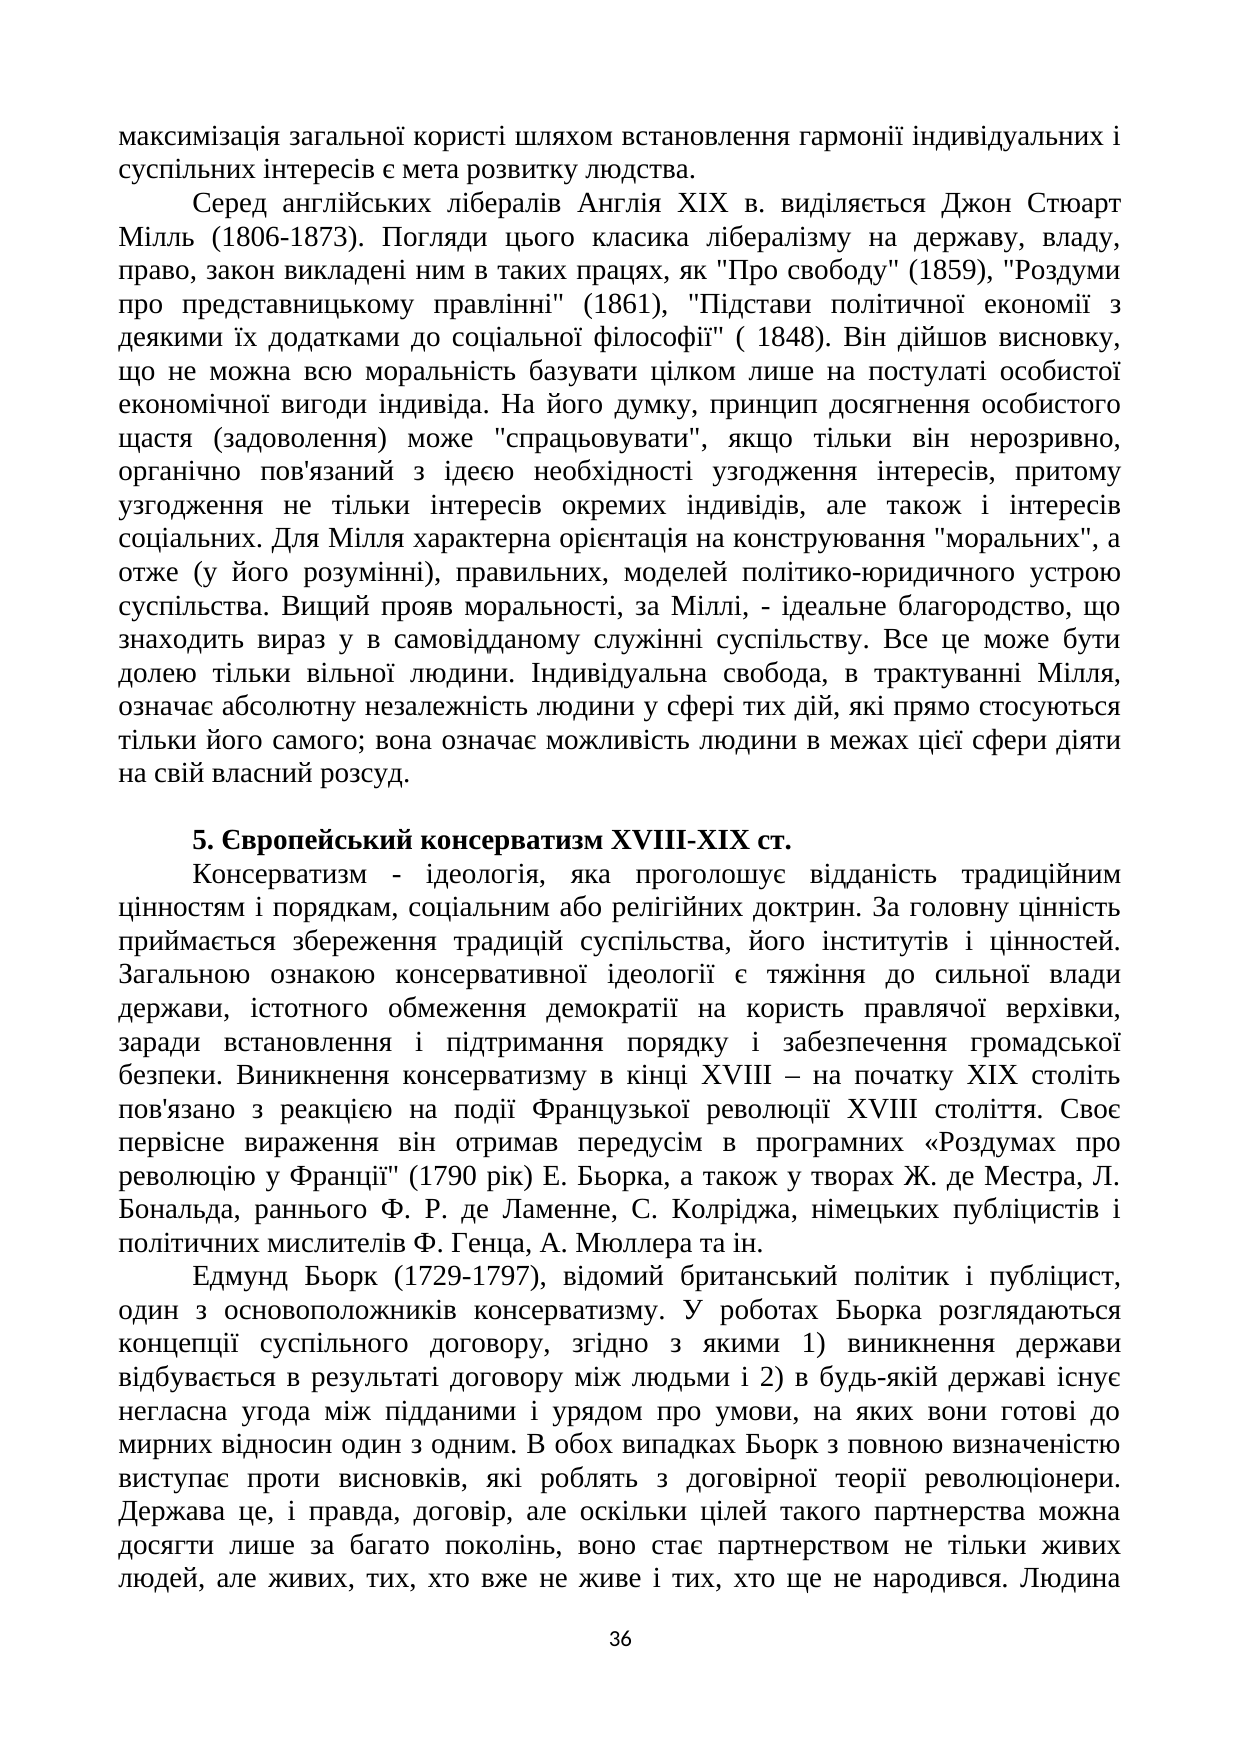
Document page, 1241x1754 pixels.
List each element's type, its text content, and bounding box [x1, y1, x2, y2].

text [118, 118, 1122, 185]
text Серед англійських лібералів Англія XIX в. виділяється Джон Стюарт Мілль (1806-1873). Погляди цього класика лібералізму на державу, владу, право, закон викладені ним в таких працях, як "Про свободу" (1859), "Роздуми про представницькому правлінні" (1861), "Підстави політичної економії з деякими їх додатками до соціальної філософії" ( 1848). Він дійшов висновку, що не можна всю моральність базувати цілком лише на постулаті особистої економічної вигоди індивіда. На його думку, принцип досягнення особистого щастя (задоволення) може "спрацьовувати", якщо тільки він нерозривно, органічно пов'язаний з ідеєю необхідності узгодження інтересів, притому узгодження не тільки інтересів окремих індивідів, але також і інтересів соціальних. Для Мілля характерна орієнтація на конструювання "моральних", а отже (у його розумінні), правильних, моделей політико-юридичного устрою суспільства. Вищий прояв моральності, за Міллі, - ідеальне благородство, що знаходить вираз у в самовідданому служінні суспільству. Все це може бути долею тільки вільної людини. Індивідуальна свобода, в трактуванні Мілля, означає абсолютну незалежність людини у сфері тих дій, які прямо стосуються тільки його самого; вона означає можливість людини в межах цієї сфери діяти на свій власний розсуд. [118, 185, 1122, 789]
text 5. Європейський консерватизм ХVIII-ХІХ ст. [118, 822, 1122, 856]
text Консерватизм - ідеологія, яка проголошує відданість традиційним цінностям і порядкам, соціальним або релігійних доктрин. За головну цінність приймається збереження традицій суспільства, його інститутів і цінностей. Загальною ознакою консервативної ідеології є тяжіння до сильної влади держави, істотного обмеження демократії на користь правлячої верхівки, заради встановлення і підтримання порядку і забезпечення громадської безпеки. Виникнення консерватизму в кінці XVIII – на початку XIX століть пов'язано з реакцією на події Французької революції XVIII століття. Cвоє первісне вираження він отримав передусім в програмних «Роздумах про революцію у Франції" (1790 рік) Е. Бьорка, а також у творах Ж. де Местра, Л. Бональда, раннього Ф. Р. де Ламенне, С. Колріджа, німецьких публіцистів і політичних мислителів Ф. Генца, А. Мюллера та ін. [118, 856, 1122, 1258]
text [118, 1258, 1122, 1594]
